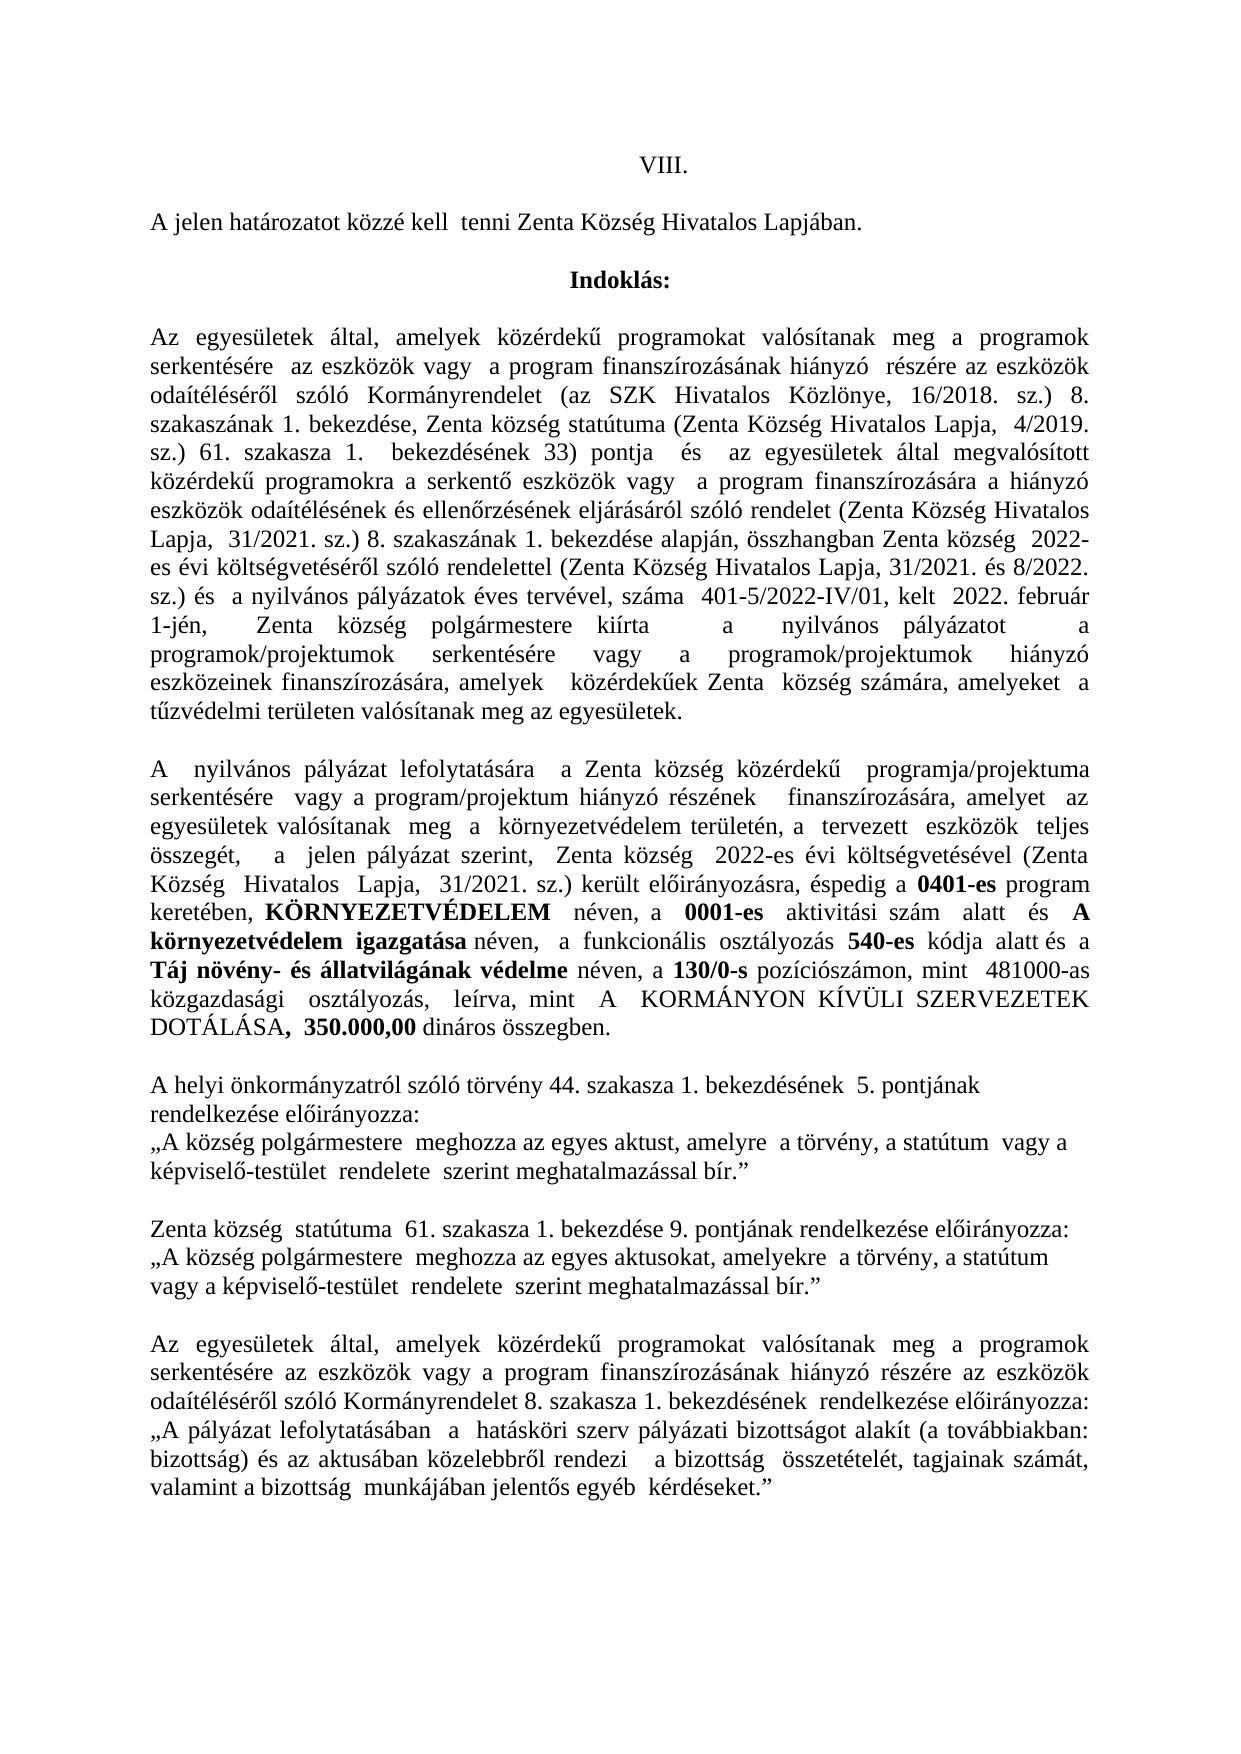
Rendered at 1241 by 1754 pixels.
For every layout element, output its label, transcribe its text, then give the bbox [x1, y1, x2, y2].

text Indoklás: [150, 265, 1090, 294]
text Az egyesületek által, amelyek közérdekű programokat valósítanak meg a programok serkentésére az eszközök vagy a program finanszírozásának hiányzó részére az eszközök odaítéléséről szóló Kormányrendelet (az SZK Hivatalos Közlönye, 16/2018. sz.) 8. szakaszának 1. bekezdése, Zenta község statútuma (Zenta Község Hivatalos Lapja, 4/2019. sz.) 61. szakasza 1. bekezdésének 33) pontja és az egyesületek által megvalósított közérdekű programokra a serkentő eszközök vagy a program finanszírozására a hiányzó eszközök odaítélésének és ellenőrzésének eljárásáról szóló rendelet (Zenta Község Hivatalos Lapja, 31/2021. sz.) 8. szakaszának 1. bekezdése alapján, összhangban Zenta község 2022-es évi költségvetéséről szóló rendelettel (Zenta Község Hivatalos Lapja, 31/2021. és 8/2022. sz.) és a nyilvános pályázatok éves tervével, száma 401-5/2022-IV/01, kelt 2022. február 1-jén, Zenta község polgármestere kiírta a nyilvános pályázatot a programok/projektumok serkentésére vagy a programok/projektumok hiányzó eszközeinek finanszírozására, amelyek közérdekűek Zenta község számára, amelyeket a tűzvédelmi területen valósítanak meg az egyesületek. [150, 322, 1090, 725]
text A nyilvános pályázat lefolytatására a Zenta község közérdekű programja/projektuma serkentésére vagy a program/projektum hiányzó részének finanszírozására, amelyet az egyesületek valósítanak meg a környezetvédelem területén, a tervezett eszközök teljes összegét, a jelen pályázat szerint, Zenta község 2022-es évi költségvetésével (Zenta Község Hivatalos Lapja, 31/2021. sz.) került előirányozásra, éspedig a 0401-es program keretében, KÖRNYEZETVÉDELEM néven, a 0001-es aktivitási szám alatt és A környezetvédelem igazgatása néven, a funkcionális osztályozás 540-es kódja alatt és a Táj növény- és állatvilágának védelme néven, a 130/0-s pozíciószámon, mint 481000-as közgazdasági osztályozás, leírva, mint A KORMÁNYON KÍVÜLI SZERVEZETEK DOTÁLÁSA, 350.000,00 dináros összegben. [150, 754, 1090, 1041]
text Az egyesületek által, amelyek közérdekű programokat valósítanak meg a programok serkentésére az eszközök vagy a program finanszírozásának hiányzó részére az eszközök odaítéléséről szóló Kormányrendelet 8. szakasza 1. bekezdésének rendelkezése előirányozza: „A pályázat lefolytatásában a hatásköri szerv pályázati bizottságot alakít (a továbbiakban: bizottság) és az aktusában közelebbről rendezi a bizottság összetételét, tagjainak számát, valamint a bizottság munkájában jelentős egyéb kérdéseket.” [150, 1329, 1090, 1501]
text A helyi önkormányzatról szóló törvény 44. szakasza 1. bekezdésének 5. pontjának rendelkezése előirányozza: [150, 1070, 1090, 1127]
text A jelen határozatot közzé kell tenni Zenta Község Hivatalos Lapjában. [150, 207, 1090, 236]
text Zenta község statútuma 61. szakasza 1. bekezdése 9. pontjának rendelkezése előirányozza: „A község polgármestere meghozza az egyes aktusokat, amelyekre a törvény, a statútum vagy a képviselő-testület rendelete szerint meghatalmazással bír.” [150, 1214, 1090, 1300]
text „A község polgármestere meghozza az egyes aktust, amelyre a törvény, a statútum vagy a képviselő-testület rendelete szerint meghatalmazással bír.” [150, 1127, 1090, 1185]
